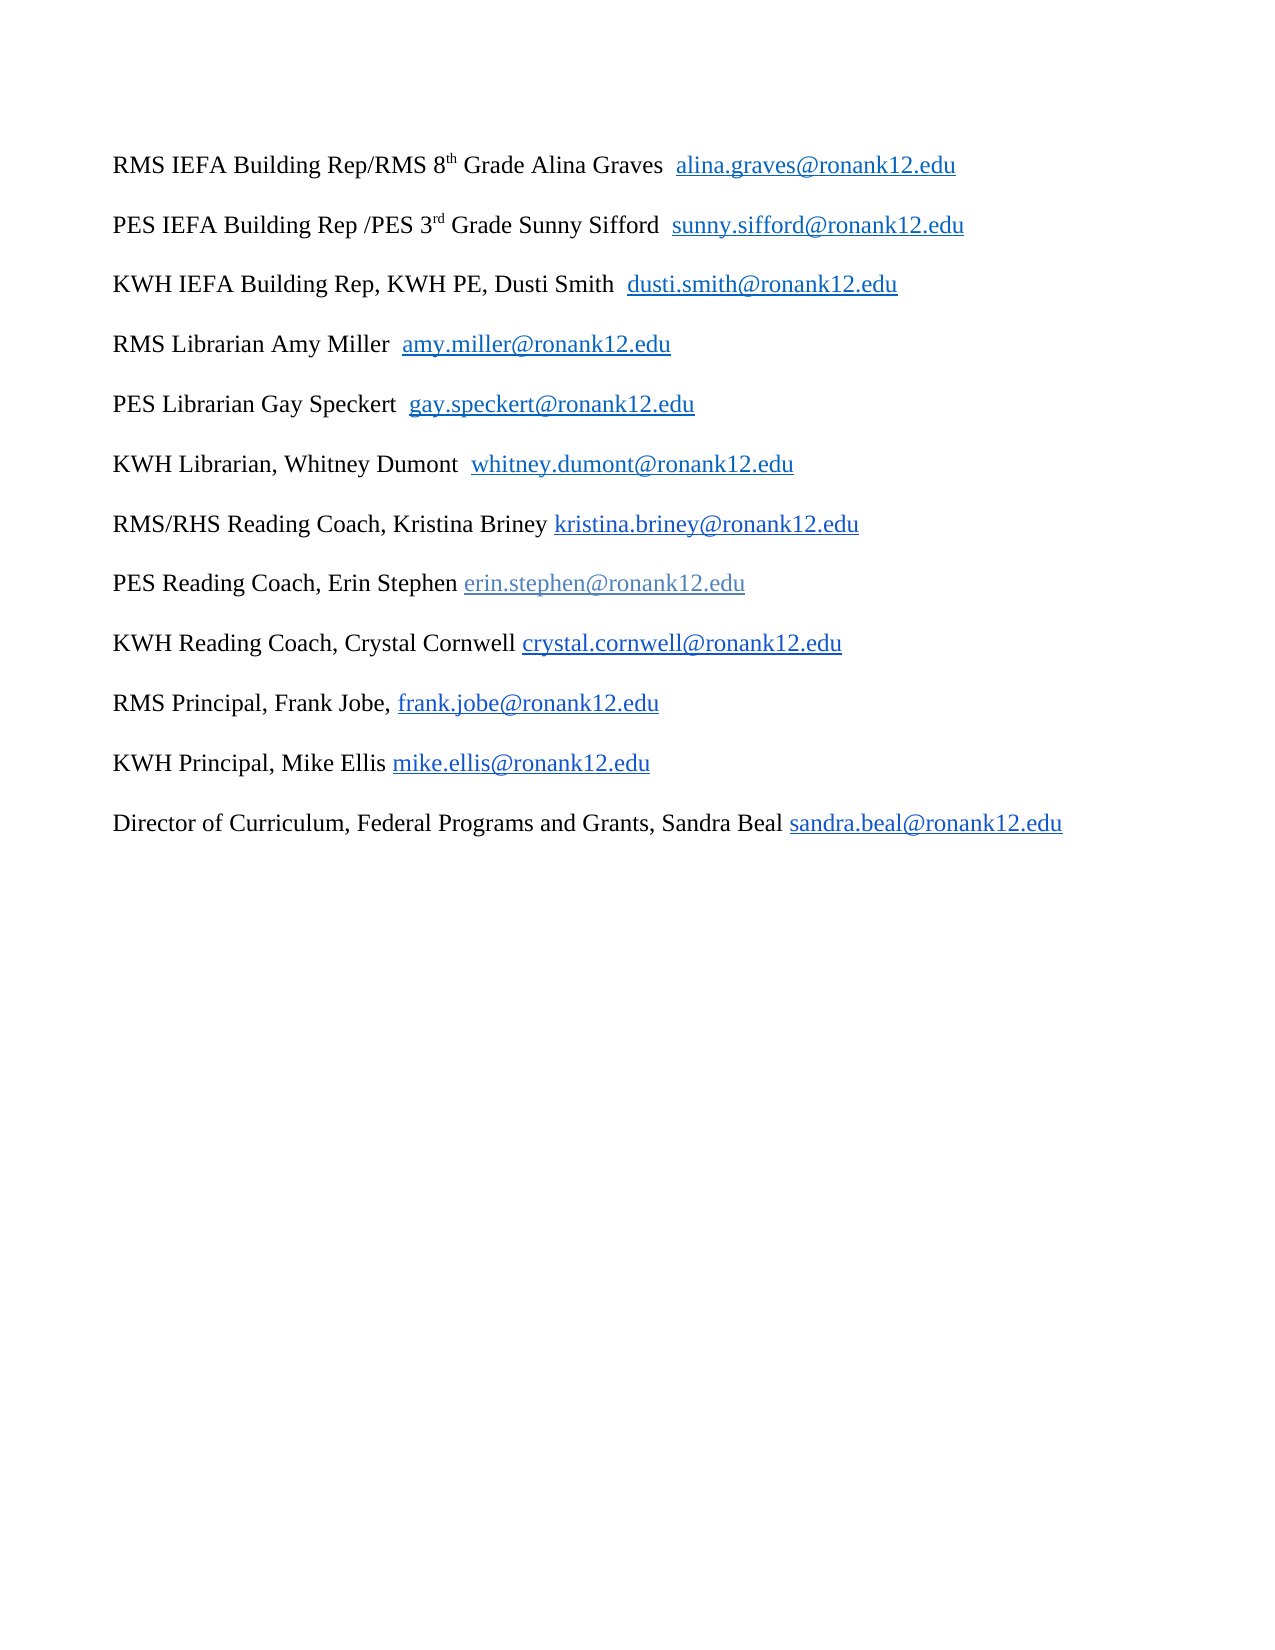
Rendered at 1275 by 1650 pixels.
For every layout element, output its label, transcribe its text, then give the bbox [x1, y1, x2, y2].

text RMS Librarian Amy Miller amy.miller@ronank12.edu [112, 329, 1162, 358]
text KWH IEFA Building Rep, KWH PE, Dusti Smith dusti.smith@ronank12.edu [112, 269, 1162, 298]
text PES IEFA Building Rep /PES 3rd Grade Sunny Sifford sunny.sifford@ronank12.edu [112, 210, 1162, 238]
text KWH Librarian, Whitney Dumont whitney.dumont@ronank12.edu [112, 449, 1162, 478]
text KWH Principal, Mike Ellis mike.ellis@ronank12.edu [112, 748, 1162, 777]
text RMS IEFA Building Rep/RMS 8th Grade Alina Graves alina.graves@ronank12.edu [112, 150, 1162, 179]
text Director of Curriculum, Federal Programs and Grants, Sandra Beal sandra.beal@ronank12.edu [112, 808, 1162, 836]
text PES Reading Coach, Erin Stephen erin.stephen@ronank12.edu [112, 568, 1162, 597]
text PES Librarian Gay Speckert gay.speckert@ronank12.edu [112, 389, 1162, 418]
text RMS/RHS Reading Coach, Kristina Briney kristina.briney@ronank12.edu [112, 509, 1162, 537]
text KWH Reading Coach, Crystal Cornwell crystal.cornwell@ronank12.edu [112, 628, 1162, 657]
text RMS Principal, Frank Jobe, frank.jobe@ronank12.edu [112, 688, 1162, 717]
